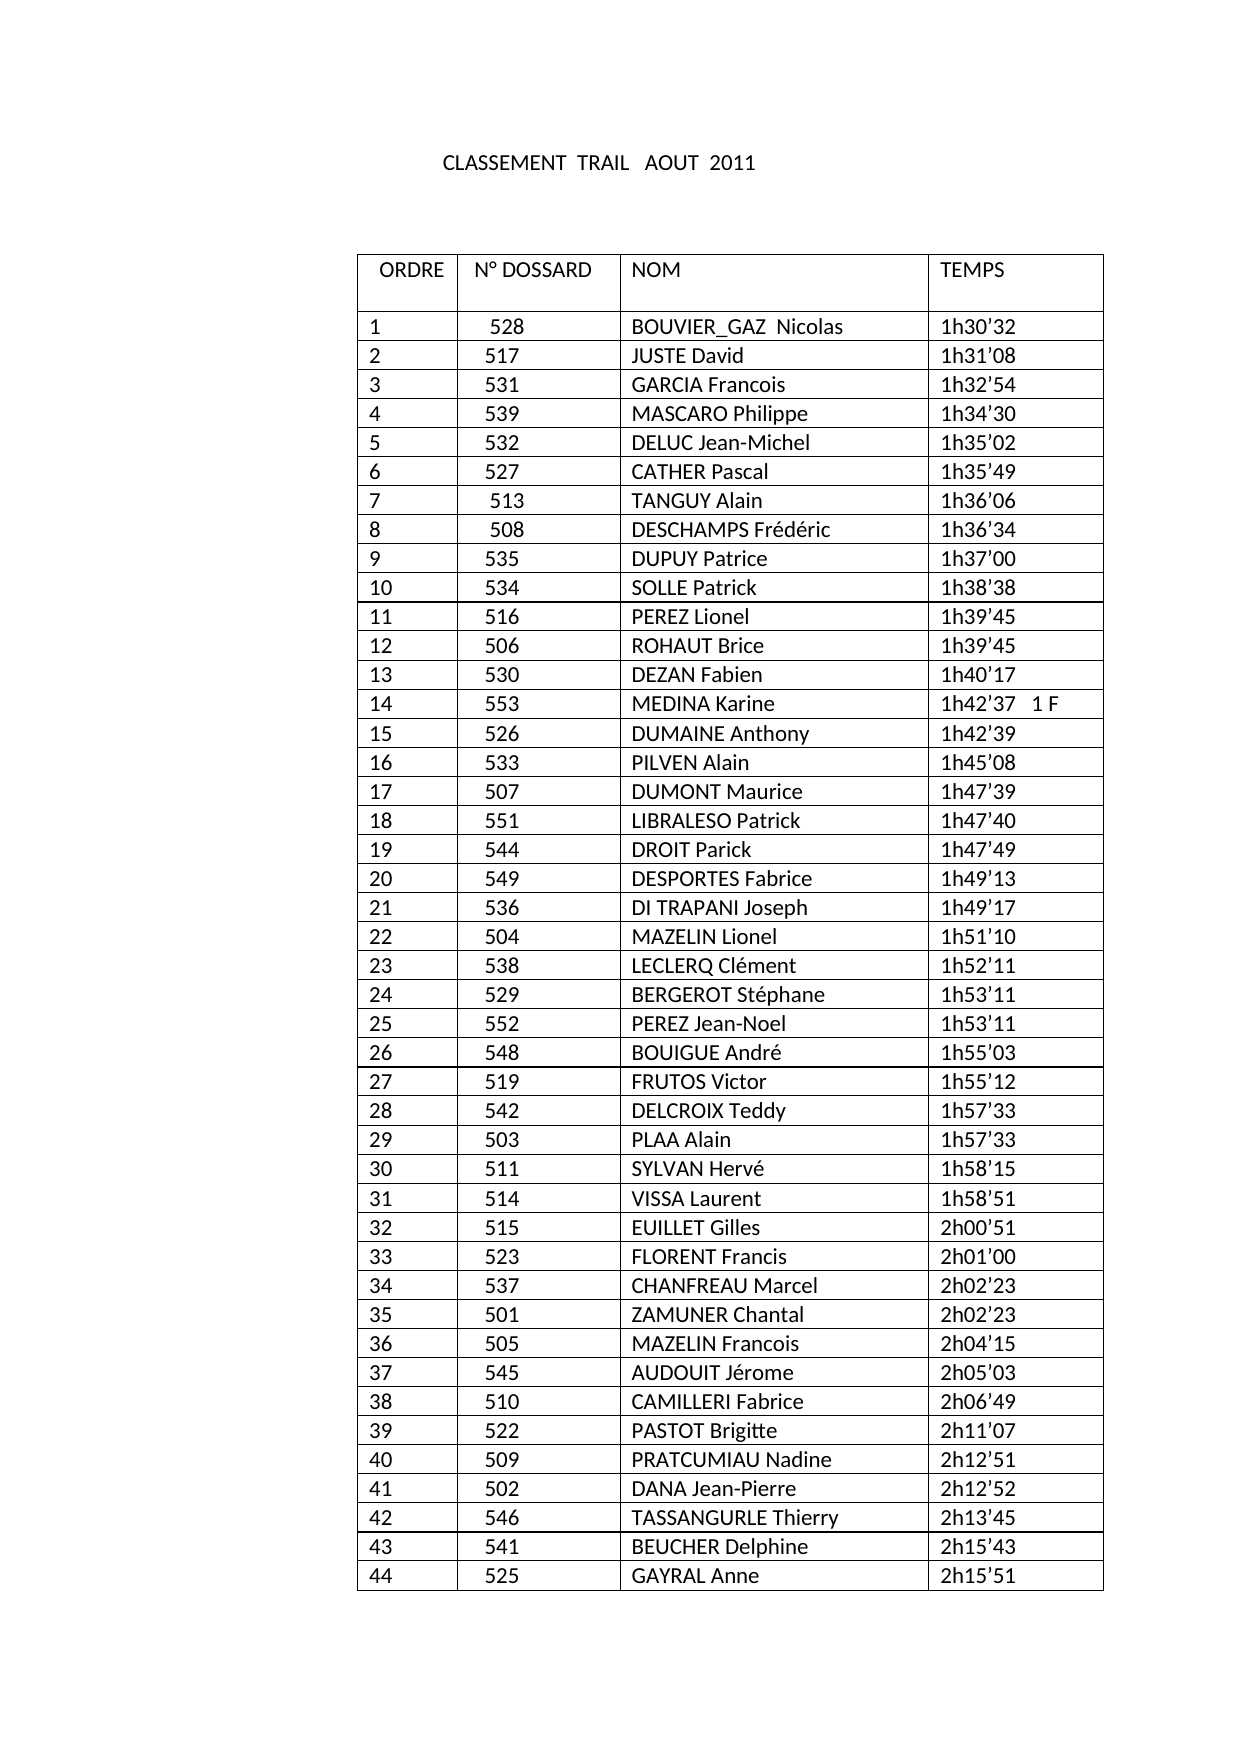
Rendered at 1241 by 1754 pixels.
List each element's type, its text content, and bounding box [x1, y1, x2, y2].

table_cell 23 [358, 951, 457, 979]
table_cell TASSANGURLE Thierry [621, 1503, 928, 1531]
table_cell 20 [358, 864, 457, 892]
table_cell 4 [358, 399, 457, 427]
table_cell 2h06’49 [929, 1387, 1103, 1415]
table_cell 25 [358, 1009, 457, 1037]
table_cell 17 [358, 777, 457, 805]
table_cell FRUTOS Victor [621, 1068, 928, 1095]
table_cell 43 [358, 1533, 457, 1560]
table_cell 517 [458, 341, 620, 369]
table_cell 2h02’23 [929, 1300, 1103, 1328]
table_cell 527 [458, 457, 620, 485]
table_cell 33 [358, 1242, 457, 1270]
table_cell 519 [458, 1068, 620, 1095]
table_cell 2h02’23 [929, 1271, 1103, 1299]
table_cell 546 [458, 1503, 620, 1531]
table_cell 549 [458, 864, 620, 892]
table_cell 32 [358, 1213, 457, 1241]
table_cell 1h32’54 [929, 370, 1103, 398]
table_cell AUDOUIT Jérome [621, 1358, 928, 1386]
table_cell DANA Jean-Pierre [621, 1474, 928, 1502]
table_cell 504 [458, 922, 620, 950]
table_header ORDRE [358, 255, 457, 311]
table_cell FLORENT Francis [621, 1242, 928, 1270]
table_cell 40 [358, 1445, 457, 1473]
table_cell 534 [458, 573, 620, 601]
table_cell ROHAUT Brice [621, 631, 928, 659]
table_cell 1h31’08 [929, 341, 1103, 369]
table_cell 528 [458, 312, 620, 340]
table_cell 1h45’08 [929, 748, 1103, 776]
table_cell 26 [358, 1038, 457, 1066]
table_cell 27 [358, 1068, 457, 1095]
table_cell 1 [358, 312, 457, 340]
table_cell 1h42’39 [929, 719, 1103, 747]
table_cell 2h12’52 [929, 1474, 1103, 1502]
table_cell 2h15’51 [929, 1561, 1103, 1589]
table_cell 1h39’45 [929, 603, 1103, 630]
table_cell 8 [358, 515, 457, 543]
table_cell 1h47’49 [929, 835, 1103, 863]
table_cell 1h40’17 [929, 661, 1103, 688]
table_header NOM [621, 255, 928, 311]
table_cell JUSTE David [621, 341, 928, 369]
table_cell DROIT Parick [621, 835, 928, 863]
table_cell MAZELIN Francois [621, 1329, 928, 1357]
table_cell 523 [458, 1242, 620, 1270]
table_cell 22 [358, 922, 457, 950]
table_cell 7 [358, 486, 457, 514]
table_cell 516 [458, 603, 620, 630]
table_cell 542 [458, 1096, 620, 1124]
table_cell 2h11’07 [929, 1416, 1103, 1444]
table_cell 541 [458, 1533, 620, 1560]
table_cell 28 [358, 1096, 457, 1124]
table_cell PLAA Alain [621, 1126, 928, 1153]
table_cell 1h35’49 [929, 457, 1103, 485]
table_cell 6 [358, 457, 457, 485]
table_cell 1h30’32 [929, 312, 1103, 340]
table_cell BEUCHER Delphine [621, 1533, 928, 1560]
table_cell 5 [358, 428, 457, 456]
table_cell DEZAN Fabien [621, 661, 928, 688]
table_cell 508 [458, 515, 620, 543]
table_cell 19 [358, 835, 457, 863]
table_cell DESCHAMPS Frédéric [621, 515, 928, 543]
table_cell 502 [458, 1474, 620, 1502]
table_cell 551 [458, 806, 620, 834]
table_cell MASCARO Philippe [621, 399, 928, 427]
table_cell 1h52’11 [929, 951, 1103, 979]
table_cell BOUVIER_GAZ Nicolas [621, 312, 928, 340]
table_cell 2h04’15 [929, 1329, 1103, 1357]
table_cell VISSA Laurent [621, 1184, 928, 1212]
table_cell 530 [458, 661, 620, 688]
table_cell 39 [358, 1416, 457, 1444]
table_cell 14 [358, 690, 457, 718]
table_cell 1h39’45 [929, 631, 1103, 659]
table_cell 509 [458, 1445, 620, 1473]
table_cell 514 [458, 1184, 620, 1212]
table_cell CAMILLERI Fabrice [621, 1387, 928, 1415]
table_cell 515 [458, 1213, 620, 1241]
table_cell 9 [358, 544, 457, 572]
table_cell 1h36’34 [929, 515, 1103, 543]
table_cell 1h47’40 [929, 806, 1103, 834]
table_cell SYLVAN Hervé [621, 1155, 928, 1183]
table_cell 31 [358, 1184, 457, 1212]
table_cell ZAMUNER Chantal [621, 1300, 928, 1328]
table_cell 1h55’03 [929, 1038, 1103, 1066]
table_cell DELCROIX Teddy [621, 1096, 928, 1124]
table_cell CATHER Pascal [621, 457, 928, 485]
table_cell 507 [458, 777, 620, 805]
table_cell 1h36’06 [929, 486, 1103, 514]
table_cell 537 [458, 1271, 620, 1299]
table_cell 2h00’51 [929, 1213, 1103, 1241]
table_cell 526 [458, 719, 620, 747]
table_cell 42 [358, 1503, 457, 1531]
table_cell 522 [458, 1416, 620, 1444]
table_cell 1h53’11 [929, 1009, 1103, 1037]
table_cell DUMONT Maurice [621, 777, 928, 805]
table_cell BOUIGUE André [621, 1038, 928, 1066]
table_cell 44 [358, 1561, 457, 1589]
table_cell EUILLET Gilles [621, 1213, 928, 1241]
table_cell 1h57’33 [929, 1096, 1103, 1124]
table_cell 1h35’02 [929, 428, 1103, 456]
table_cell 24 [358, 980, 457, 1008]
table_cell MAZELIN Lionel [621, 922, 928, 950]
table_cell LIBRALESO Patrick [621, 806, 928, 834]
table_cell 11 [358, 603, 457, 630]
table_cell 1h58’51 [929, 1184, 1103, 1212]
text CLASSEMENT TRAIL AOUT 2011 [369, 148, 1093, 176]
table_cell TANGUY Alain [621, 486, 928, 514]
table_cell 34 [358, 1271, 457, 1299]
table_cell 531 [458, 370, 620, 398]
table_cell PRATCUMIAU Nadine [621, 1445, 928, 1473]
table_cell 10 [358, 573, 457, 601]
table_cell 15 [358, 719, 457, 747]
table_cell PASTOT Brigitte [621, 1416, 928, 1444]
table_cell 1h53’11 [929, 980, 1103, 1008]
table_cell GAYRAL Anne [621, 1561, 928, 1589]
table_cell 1h49’17 [929, 893, 1103, 921]
table_cell SOLLE Patrick [621, 573, 928, 601]
table_cell PEREZ Lionel [621, 603, 928, 630]
table_cell 510 [458, 1387, 620, 1415]
table_cell 545 [458, 1358, 620, 1386]
table_cell DELUC Jean-Michel [621, 428, 928, 456]
table_cell 41 [358, 1474, 457, 1502]
table_cell DESPORTES Fabrice [621, 864, 928, 892]
table_cell 38 [358, 1387, 457, 1415]
table_cell 2h12’51 [929, 1445, 1103, 1473]
table_cell LECLERQ Clément [621, 951, 928, 979]
table_cell CHANFREAU Marcel [621, 1271, 928, 1299]
table_cell 21 [358, 893, 457, 921]
table_cell 1h38’38 [929, 573, 1103, 601]
table_cell 36 [358, 1329, 457, 1357]
table_cell 538 [458, 951, 620, 979]
table_cell DUPUY Patrice [621, 544, 928, 572]
table_cell 535 [458, 544, 620, 572]
table_cell 3 [358, 370, 457, 398]
table_cell 1h58’15 [929, 1155, 1103, 1183]
table_cell MEDINA Karine [621, 690, 928, 718]
table_cell 2h15’43 [929, 1533, 1103, 1560]
table_cell 548 [458, 1038, 620, 1066]
table_cell PEREZ Jean-Noel [621, 1009, 928, 1037]
table_cell 513 [458, 486, 620, 514]
table_cell DUMAINE Anthony [621, 719, 928, 747]
table_cell BERGEROT Stéphane [621, 980, 928, 1008]
table_cell 533 [458, 748, 620, 776]
table_cell 2h13’45 [929, 1503, 1103, 1531]
table_cell 544 [458, 835, 620, 863]
table_header N° DOSSARD [458, 255, 620, 311]
table_cell 511 [458, 1155, 620, 1183]
table_cell PILVEN Alain [621, 748, 928, 776]
table_cell 2 [358, 341, 457, 369]
table_cell 505 [458, 1329, 620, 1357]
table_cell 1h57’33 [929, 1126, 1103, 1153]
table_cell 1h47’39 [929, 777, 1103, 805]
table_cell 552 [458, 1009, 620, 1037]
table_cell 29 [358, 1126, 457, 1153]
table_cell 2h01’00 [929, 1242, 1103, 1270]
table_cell 536 [458, 893, 620, 921]
table_cell 13 [358, 661, 457, 688]
table_cell 529 [458, 980, 620, 1008]
table_cell DI TRAPANI Joseph [621, 893, 928, 921]
table_cell 1h55’12 [929, 1068, 1103, 1095]
table_cell 2h05’03 [929, 1358, 1103, 1386]
table_cell 501 [458, 1300, 620, 1328]
table_cell 525 [458, 1561, 620, 1589]
table_cell 539 [458, 399, 620, 427]
table_cell 37 [358, 1358, 457, 1386]
table_cell 1h34’30 [929, 399, 1103, 427]
table_cell GARCIA Francois [621, 370, 928, 398]
table_cell 506 [458, 631, 620, 659]
table_header TEMPS [929, 255, 1103, 311]
table_cell 1h49’13 [929, 864, 1103, 892]
table_cell 18 [358, 806, 457, 834]
table_cell 503 [458, 1126, 620, 1153]
table_cell 35 [358, 1300, 457, 1328]
table_cell 1h51’10 [929, 922, 1103, 950]
table_cell 532 [458, 428, 620, 456]
table_cell 30 [358, 1155, 457, 1183]
table_cell 553 [458, 690, 620, 718]
table_cell 12 [358, 631, 457, 659]
table_cell 16 [358, 748, 457, 776]
table_cell 1h42’37 1 F [929, 690, 1103, 718]
table_cell 1h37’00 [929, 544, 1103, 572]
